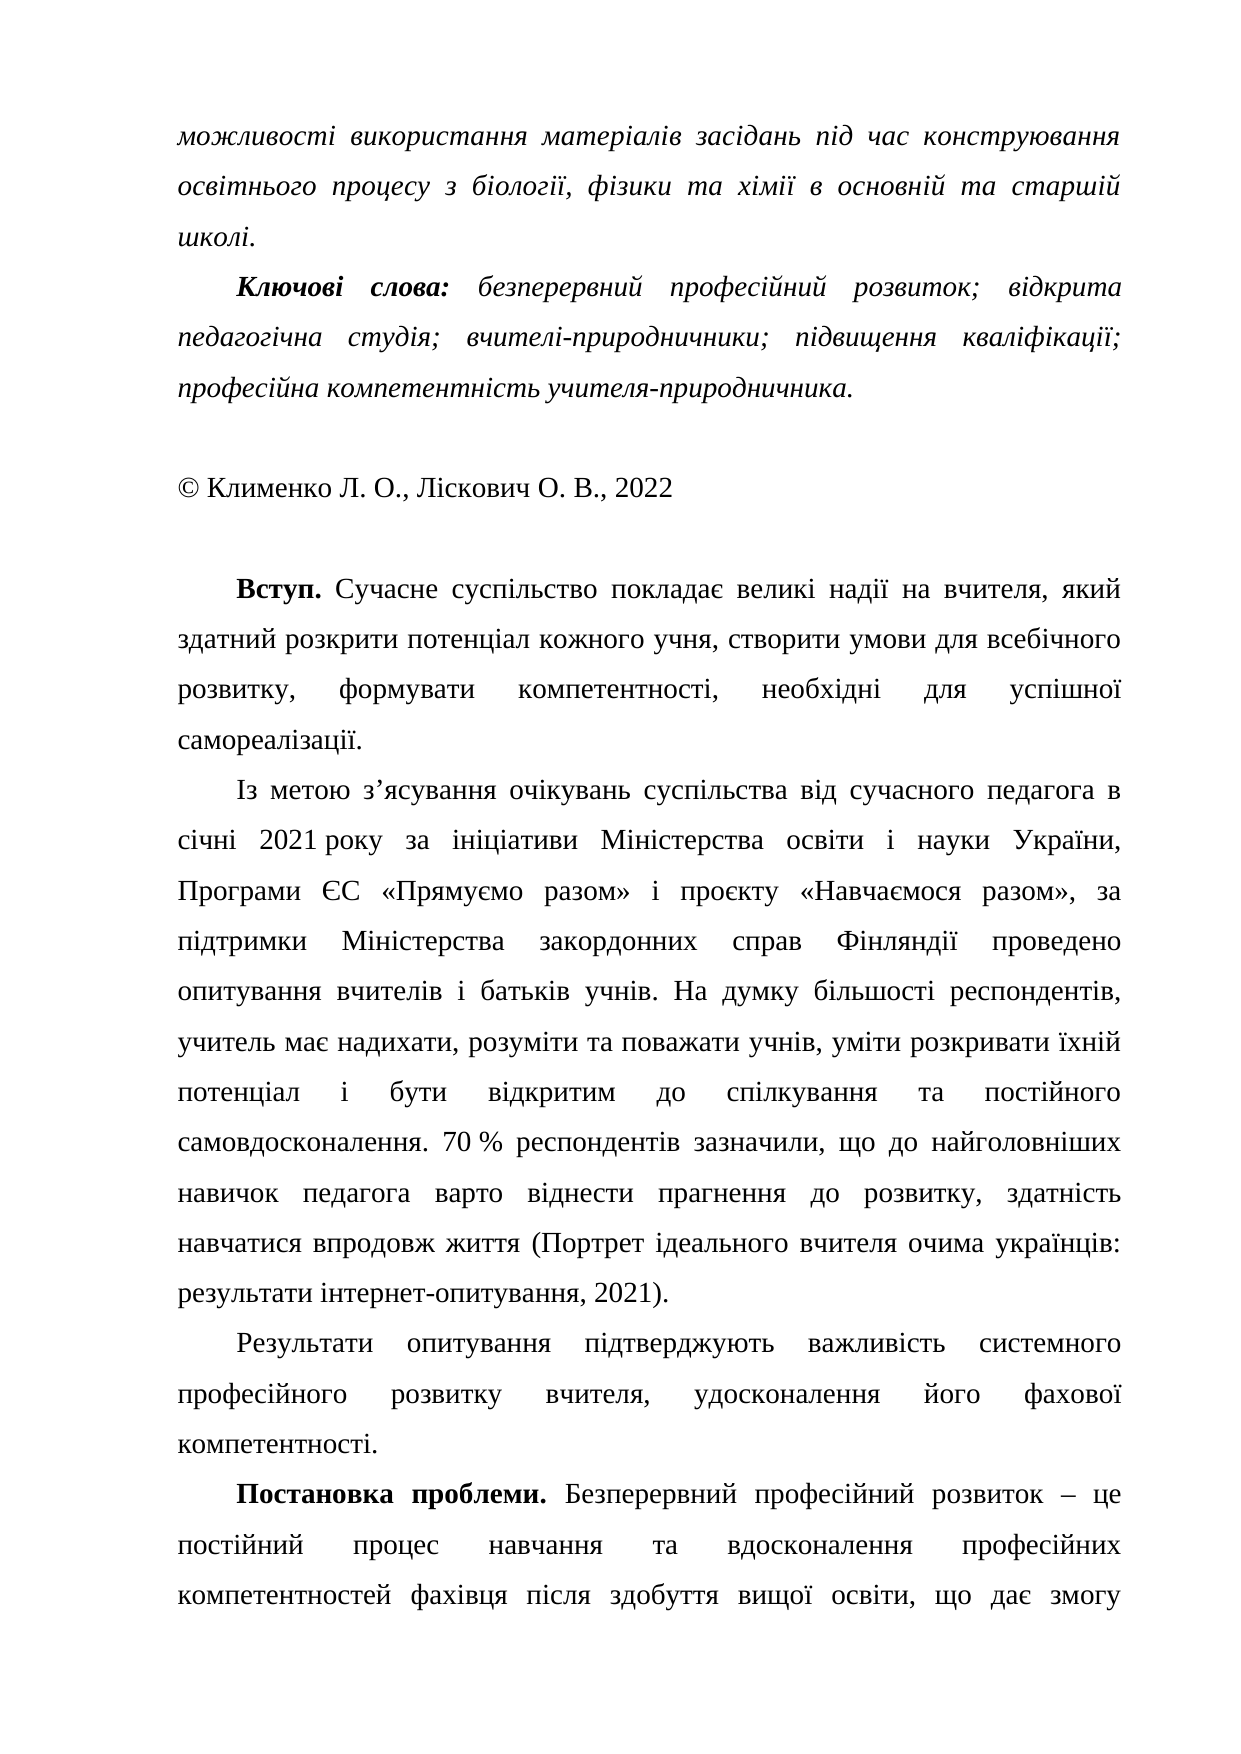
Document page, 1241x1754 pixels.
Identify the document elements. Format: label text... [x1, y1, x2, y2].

text Вступ. Сучасне суспільство покладає великі надії на вчителя, який здатний розкрити потенціал кожного учня, створити умови для всебічного розвитку, формувати компетентності, необхідні для успішної самореалізації. [177, 571, 1122, 755]
text Результати опитування підтверджують важливість системного професійного розвитку вчителя, удосконалення його фахової компетентності. [177, 1326, 1122, 1460]
text Ключові слова: безперервний професійний розвиток; відкрита педагогічна студія; вчителі-природничники; підвищення кваліфікації; професійна компетентність учителя-природничника. [177, 269, 1122, 403]
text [177, 118, 1122, 252]
text © Клименко Л. О., Ліскович О. В., 2022 [177, 470, 1122, 504]
text Із метою з’ясування очікувань суспільства від сучасного педагога в січні 2021 року за ініціативи Міністерства освіти і науки України, Програми ЄС «Прямуємо разом» і проєкту «Навчаємося разом», за підтримки Міністерства закордонних справ Фінляндії проведено опитування вчителів і батьків учнів. На думку більшості респондентів, учитель має надихати, розуміти та поважати учнів, уміти розкривати їхній потенціал і бути відкритим до спілкування та постійного самовдосконалення. 70 % респондентів зазначили, що до найголовніших навичок педагога варто віднести прагнення до розвитку, здатність навчатися впродовж життя (Портрет ідеального вчителя очима українців: результати інтернет-опитування, 2021). [177, 772, 1122, 1309]
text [177, 1477, 1122, 1611]
